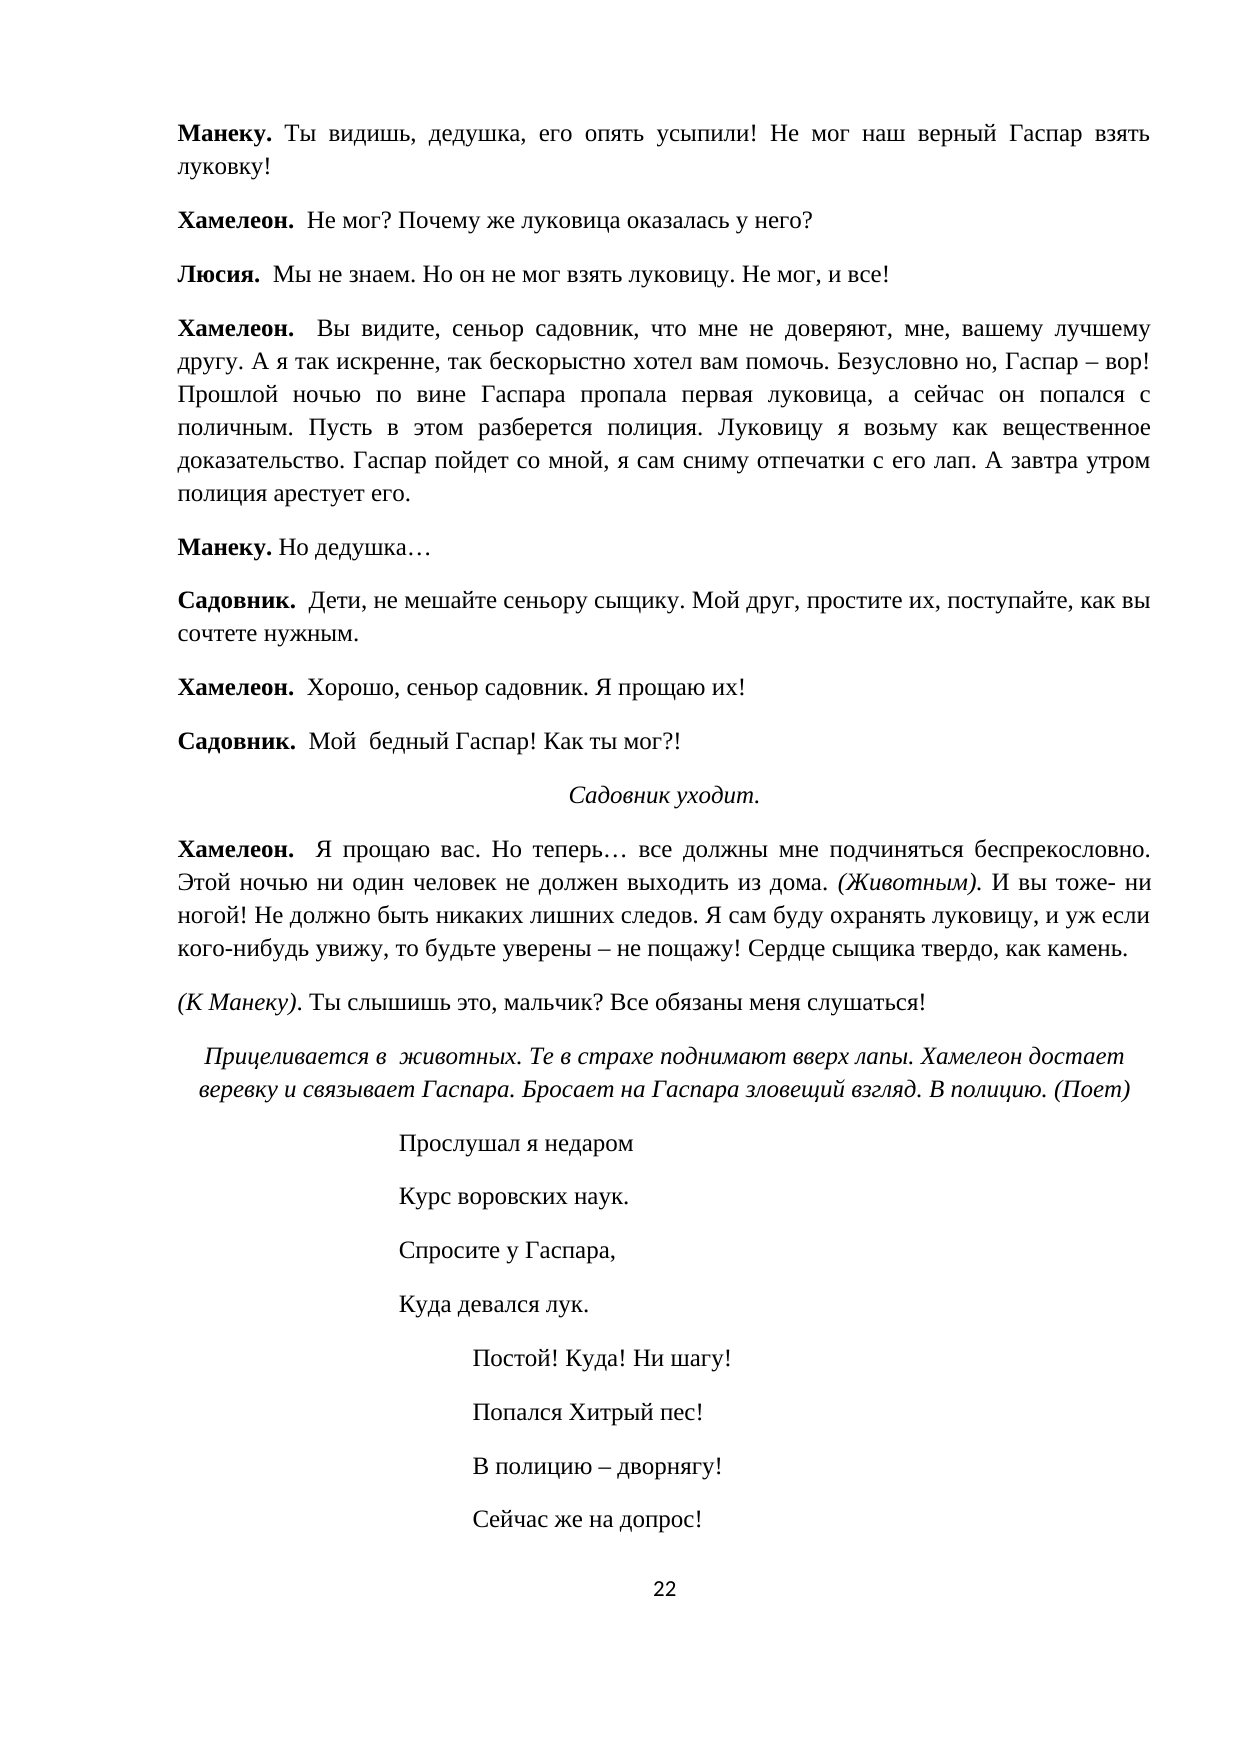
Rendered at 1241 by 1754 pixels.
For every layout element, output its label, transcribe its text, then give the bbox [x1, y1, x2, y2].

text Прослушал я недаром [177, 1128, 1152, 1156]
text Хамелеон. Хорошо, сеньор садовник. Я прощаю их! [177, 672, 1152, 701]
text Хамелеон. Не мог? Почему же луковица оказалась у него? [177, 205, 1152, 234]
text Попался Хитрый пес! [177, 1397, 1152, 1426]
text (К Манеку). Ты слышишь это, мальчик? Все обязаны меня слушаться! [177, 987, 1152, 1016]
text Куда девался лук. [177, 1289, 1152, 1318]
text Садовник. Мой бедный Гаспар! Как ты мог?! [177, 726, 1152, 755]
text Прицеливается в животных. Те в страхе поднимают вверх лапы. Хамелеон достает веревку и связывает Гаспара. Бросает на Гаспара зловещий взгляд. В полицию. (Поет) [177, 1041, 1152, 1102]
text Курс воровских наук. [177, 1181, 1152, 1210]
text Люсия. Мы не знаем. Но он не мог взять луковицу. Не мог, и все! [177, 259, 1152, 288]
text Хамелеон. Я прощаю вас. Но теперь… все должны мне подчиняться беспрекословно. Этой ночью ни один человек не должен выходить из дома. (Животным). И вы тоже- ни ногой! Не должно быть никаких лишних следов. Я сам буду охранять луковицу, и уж если кого-нибудь увижу, то будьте уверены – не пощажу! Сердце сыщика твердо, как камень. [177, 834, 1152, 962]
text Постой! Куда! Ни шагу! [177, 1343, 1152, 1372]
text Сейчас же на допрос! [177, 1504, 1152, 1533]
text Спросите у Гаспара, [177, 1235, 1152, 1264]
text Садовник. Дети, не мешайте сеньору сыщику. Мой друг, простите их, поступайте, как вы сочтете нужным. [177, 586, 1152, 647]
text В полицию – дворнягу! [177, 1451, 1152, 1479]
text Хамелеон. Вы видите, сеньор садовник, что мне не доверяют, мне, вашему лучшему другу. А я так искренне, так бескорыстно хотел вам помочь. Безусловно но, Гаспар – вор! Прошлой ночью по вине Гаспара пропала первая луковица, а сейчас он попался с поличным. Пусть в этом разберется полиция. Луковицу я возьму как вещественное доказательство. Гаспар пойдет со мной, я сам сниму отпечатки с его лап. А завтра утром полиция арестует его. [177, 313, 1152, 507]
text Манеку. Ты видишь, дедушка, его опять усыпили! Не мог наш верный Гаспар взять луковку! [177, 118, 1152, 180]
text Манеку. Но дедушка… [177, 532, 1152, 560]
text Садовник уходит. [177, 780, 1152, 809]
